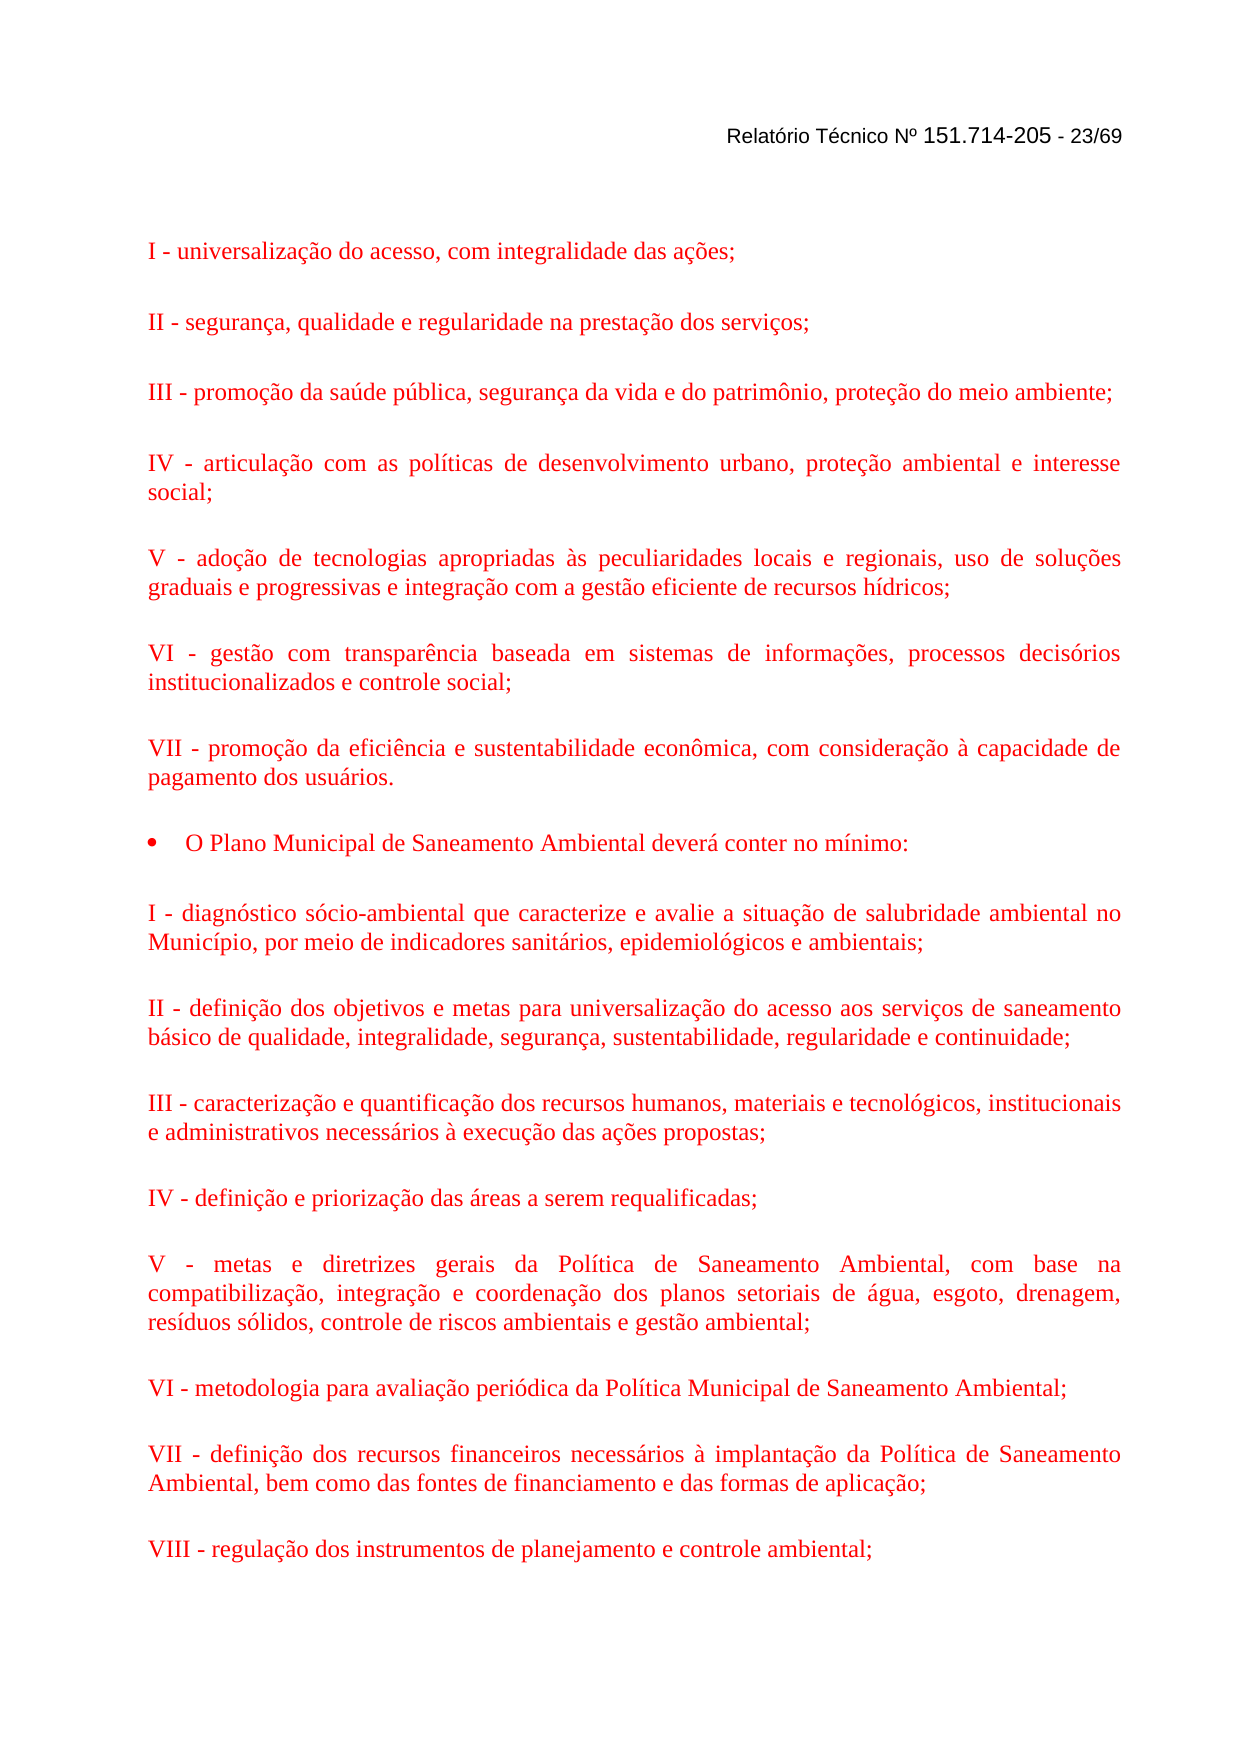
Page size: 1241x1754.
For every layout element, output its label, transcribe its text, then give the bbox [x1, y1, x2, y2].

text II - segurança, qualidade e regularidade na prestação dos serviços; [148, 307, 1122, 336]
text V - adoção de tecnologias apropriadas às peculiaridades locais e regionais, uso de soluções graduais e progressivas e integração com a gestão eficiente de recursos hídricos; [148, 543, 1122, 600]
list O Plano Municipal de Saneamento Ambiental deverá conter no mínimo: [148, 828, 1122, 857]
text IV - articulação com as políticas de desenvolvimento urbano, proteção ambiental e interesse social; [148, 448, 1122, 505]
text I - universalização do acesso, com integralidade das ações; [148, 236, 1122, 265]
text I - diagnóstico sócio-ambiental que caracterize e avalie a situação de salubridade ambiental no Município, por meio de indicadores sanitários, epidemiológicos e ambientais; [148, 898, 1122, 956]
text III - caracterização e quantificação dos recursos humanos, materiais e tecnológicos, institucionais e administrativos necessários à execução das ações propostas; [148, 1088, 1122, 1146]
text VII - promoção da eficiência e sustentabilidade econômica, com consideração à capacidade de pagamento dos usuários. [148, 733, 1122, 790]
text VIII - regulação dos instrumentos de planejamento e controle ambiental; [148, 1534, 1122, 1563]
text V - metas e diretrizes gerais da Política de Saneamento Ambiental, com base na compatibilização, integração e coordenação dos planos setoriais de água, esgoto, drenagem, resíduos sólidos, controle de riscos ambientais e gestão ambiental; [148, 1249, 1122, 1336]
text VII - definição dos recursos financeiros necessários à implantação da Política de Saneamento Ambiental, bem como das fontes de financiamento e das formas de aplicação; [148, 1439, 1122, 1497]
text III - promoção da saúde pública, segurança da vida e do patrimônio, proteção do meio ambiente; [148, 377, 1122, 406]
text VI - metodologia para avaliação periódica da Política Municipal de Saneamento Ambiental; [148, 1373, 1122, 1402]
text II - definição dos objetivos e metas para universalização do acesso aos serviços de saneamento básico de qualidade, integralidade, segurança, sustentabilidade, regularidade e continuidade; [148, 993, 1122, 1051]
text IV - definição e priorização das áreas a serem requalificadas; [148, 1183, 1122, 1212]
text VI - gestão com transparência baseada em sistemas de informações, processos decisórios institucionalizados e controle social; [148, 638, 1122, 695]
